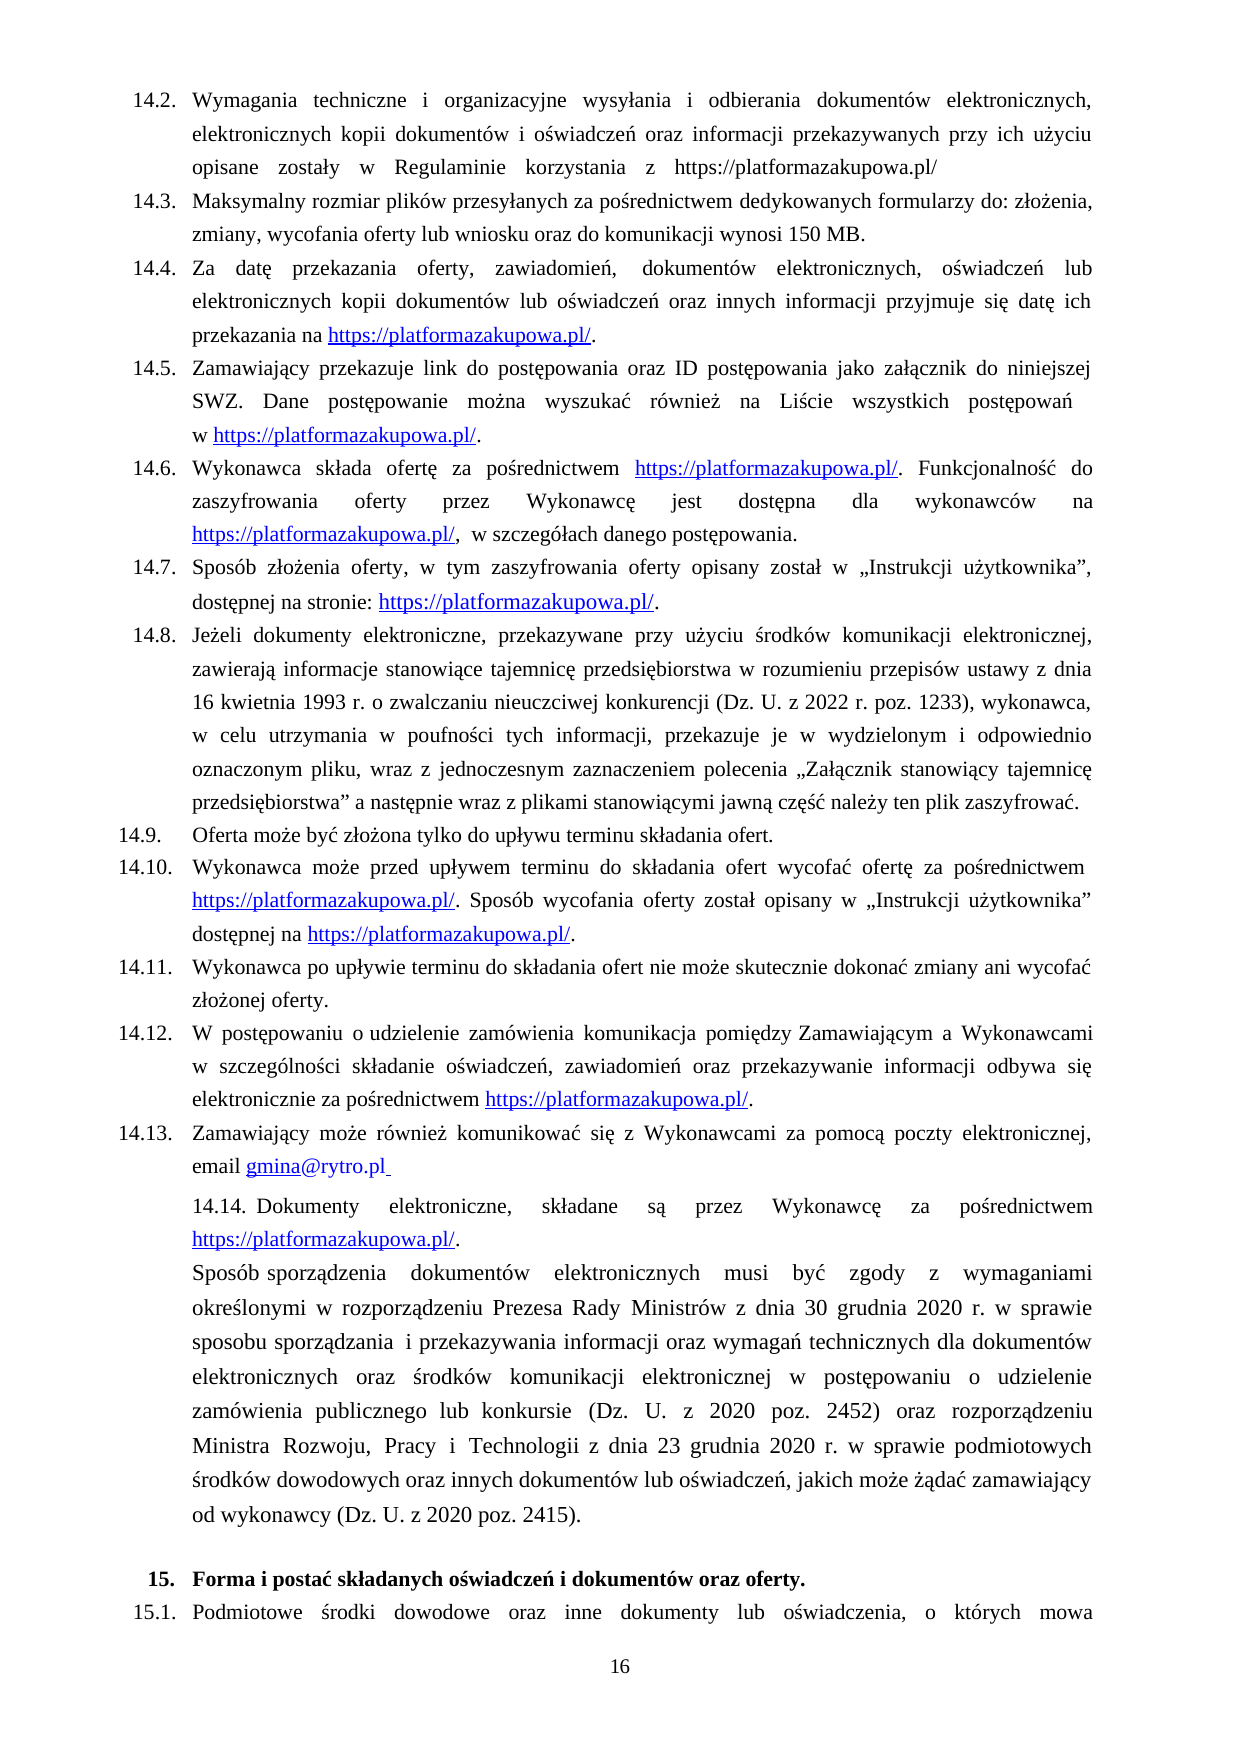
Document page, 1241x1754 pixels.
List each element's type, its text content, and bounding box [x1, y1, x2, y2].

list Forma i postać składanych oświadczeń i dokumentów oraz oferty. [147, 1566, 1107, 1591]
list Maksymalny rozmiar plików przesyłanych za pośrednictwem dedykowanych formularzy do: złożenia, zmiany, wycofania oferty lub wniosku oraz do komunikacji wynosi 150 MB. [132, 188, 1093, 246]
text https://platformazakupowa.pl/. Sposób wycofania oferty został opisany w „Instrukcji użytkownika” dostępnej na https://platformazakupowa.pl/. [192, 887, 1092, 946]
list Sposób złożenia oferty, w tym zaszyfrowania oferty opisany został w „Instrukcji użytkownika”, dostępnej na stronie: https://platformazakupowa.pl/. [132, 554, 1093, 614]
list Oferta może być złożona tylko do upływu terminu składania ofert. [118, 823, 1107, 847]
list Jeżeli dokumenty elektroniczne, przekazywane przy użyciu środków komunikacji elektronicznej, zawierają informacje stanowiące tajemnicę przedsiębiorstwa w rozumieniu przepisów ustawy z dnia 16 kwietnia 1993 r. o zwalczaniu nieuczciwej konkurencji (Dz. U. z 2022 r. poz. 1233), wykonawca, w celu utrzymania w poufności tych informacji, przekazuje je w wydzielonym i odpowiednio oznaczonym pliku, wraz z jednoczesnym zaznaczeniem polecenia „Załącznik stanowiący tajemnicę przedsiębiorstwa” a następnie wraz z plikami stanowiącymi jawną część należy ten plik zaszyfrować. [132, 622, 1093, 814]
list Dokumenty elektroniczne, składane są przez Wykonawcę za pośrednictwem https://platformazakupowa.pl/. Sposób sporządzenia dokumentów elektronicznych musi być zgody z wymaganiami określonymi w rozporządzeniu Prezesa Rady Ministrów z dnia 30 grudnia 2020 r. w sprawie sposobu sporządzania i przekazywania informacji oraz wymagań technicznych dla dokumentów elektronicznych oraz środków komunikacji elektronicznej w postępowaniu o udzielenie zamówienia publicznego lub konkursie (Dz. U. z 2020 poz. 2452) oraz rozporządzeniu Ministra Rozwoju, Pracy i Technologii z dnia 23 grudnia 2020 r. w sprawie podmiotowych środków dowodowych oraz innych dokumentów lub oświadczeń, jakich może żądać zamawiający od wykonawcy (Dz. U. z 2020 poz. 2415). [192, 1193, 1093, 1527]
list Wykonawca po upływie terminu do składania ofert nie może skutecznie dokonać zmiany ani wycofać złożonej oferty. [118, 954, 1092, 1012]
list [133, 1599, 1093, 1624]
list Za datę przekazania oferty, zawiadomień, dokumentów elektronicznych, oświadczeń lub elektronicznych kopii dokumentów lub oświadczeń oraz innych informacji przyjmuje się datę ich przekazania na https://platformazakupowa.pl/. [132, 255, 1093, 347]
list Wymagania techniczne i organizacyjne wysyłania i odbierania dokumentów elektronicznych, elektronicznych kopii dokumentów i oświadczeń oraz informacji przekazywanych przy ich użyciu opisane zostały w Regulaminie korzystania z https://platformazakupowa.pl/ [132, 87, 1093, 179]
list Wykonawca składa ofertę za pośrednictwem https://platformazakupowa.pl/. Funkcjonalność do zaszyfrowania oferty przez Wykonawcę jest dostępna dla wykonawców na https://platformazakupowa.pl/, w szczegółach danego postępowania. [132, 455, 1093, 547]
list W postępowaniu o udzielenie zamówienia komunikacja pomiędzy Zamawiającym a Wykonawcami w szczególności składanie oświadczeń, zawiadomień oraz przekazywanie informacji odbywa się elektronicznie za pośrednictwem https://platformazakupowa.pl/. [118, 1020, 1093, 1111]
list Zamawiający przekazuje link do postępowania oraz ID postępowania jako załącznik do niniejszej SWZ. Dane postępowanie można wyszukać również na Liście wszystkich postępowań w https://platformazakupowa.pl/. [132, 355, 1093, 447]
list Zamawiający może również komunikować się z Wykonawcami za pomocą poczty elektronicznej, email gmina@rytro.pl [118, 1120, 1093, 1178]
list Wykonawca może przed upływem terminu do składania ofert wycofać ofertę za pośrednictwem [118, 854, 1107, 879]
